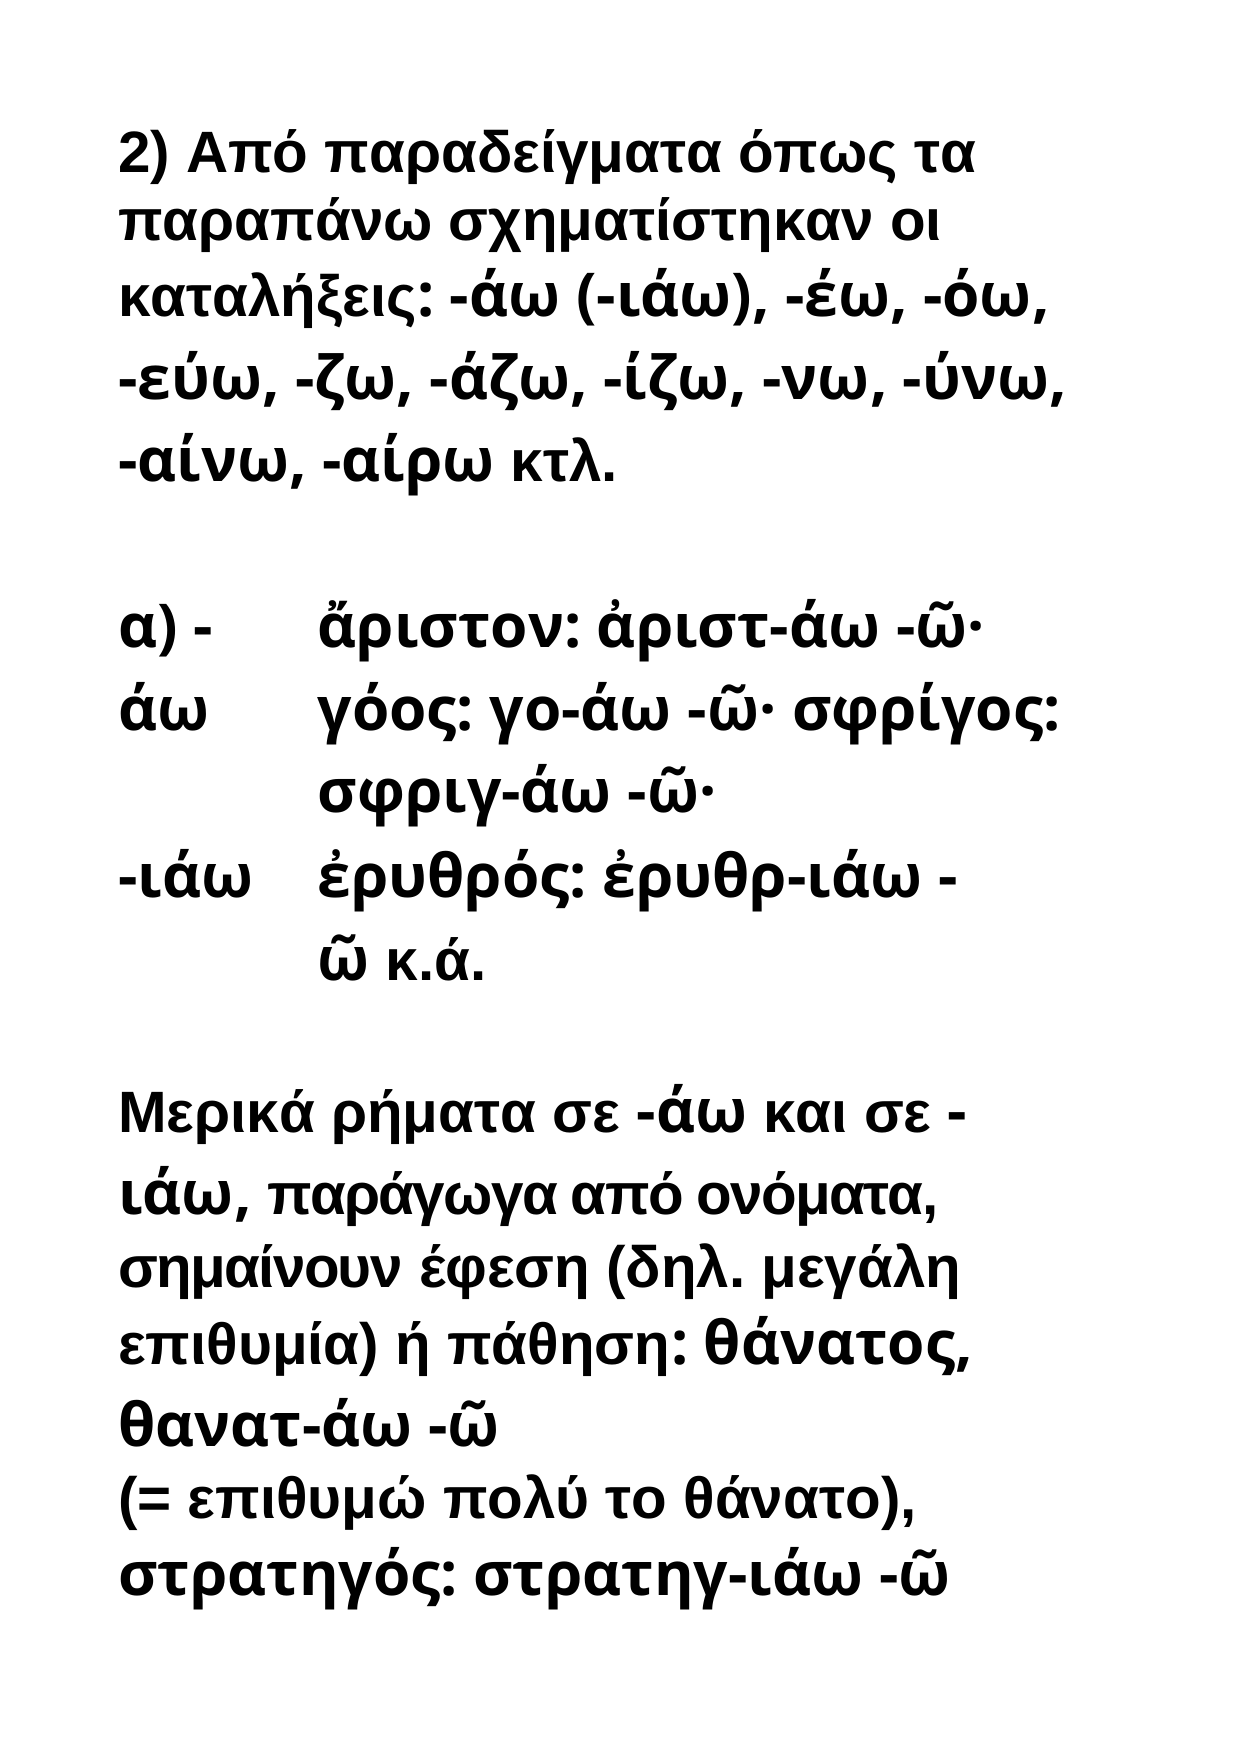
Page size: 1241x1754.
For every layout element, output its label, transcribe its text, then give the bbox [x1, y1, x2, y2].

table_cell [117, 999, 1090, 1615]
table_header α) -άω [117, 581, 316, 831]
text -εύω, -ζω, -άζω, -ίζω, -νω, -ύνω, [118, 334, 1122, 417]
table_header ἄριστον: ἀριστ-άω -ῶ· γόος: γο-άω -ῶ· σφρίγος: σφριγ-άω -ῶ· [316, 581, 1090, 831]
text 2) Από παραδείγματα όπως τα παραπάνω σχηματίστηκαν οι καταλήξεις: -άω (-ιάω), -έω, -όω, [118, 118, 1122, 334]
table_cell ἐρυθρός: ἐρυθρ-ιάω -ῶ κ.ά. [316, 831, 1090, 999]
text -αίνω, -αίρω κτλ. [118, 417, 1122, 499]
table_cell -ιάω [117, 831, 316, 999]
